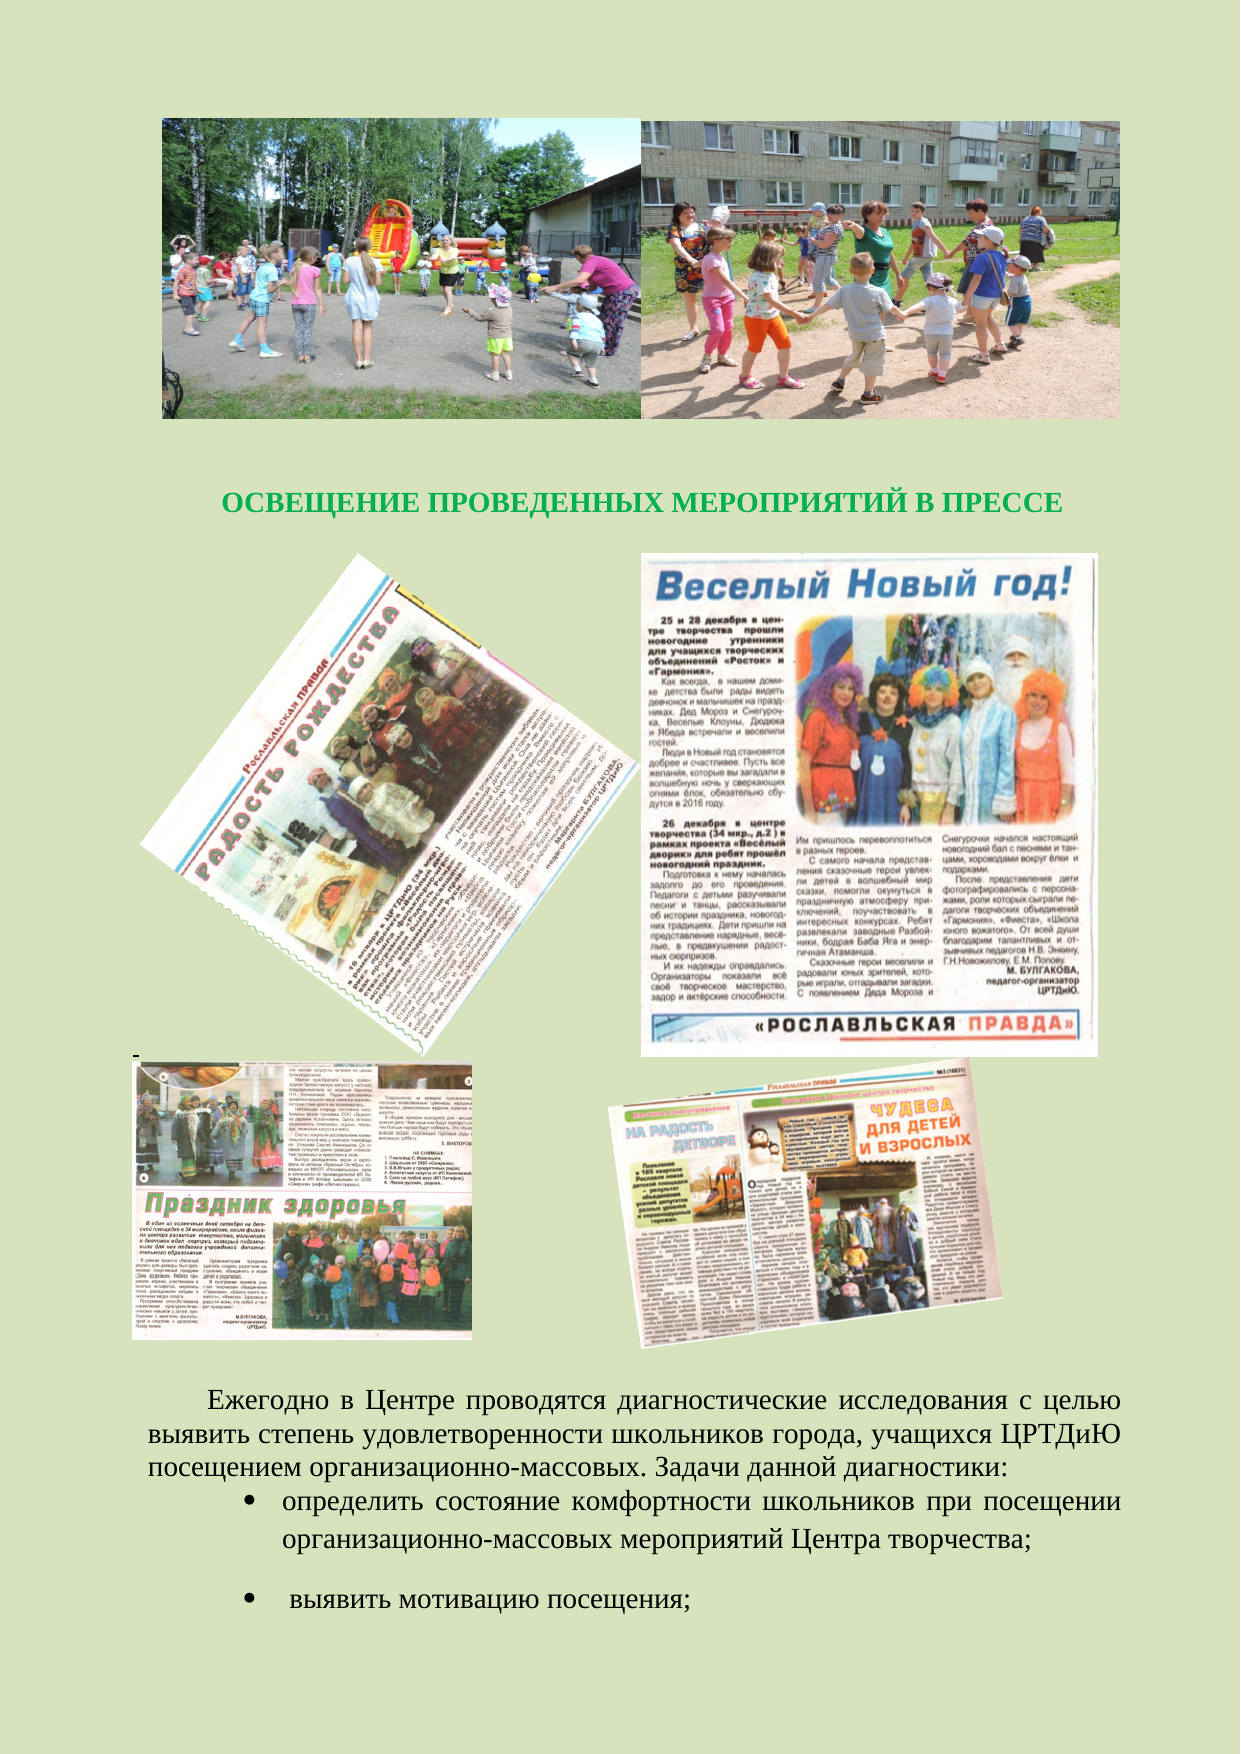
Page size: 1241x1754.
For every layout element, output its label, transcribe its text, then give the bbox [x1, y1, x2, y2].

text ОСВЕЩЕНИЕ ПРОВЕДЕННЫХ МЕРОПРИЯТИЙ В ПРЕССЕ [162, 485, 1122, 519]
picture [132, 1061, 472, 1349]
picture [140, 553, 1098, 1348]
picture [162, 118, 1120, 419]
list определить состояние комфортности школьников при посещении организационно-массовых мероприятий Центра творчества; [244, 1483, 1122, 1555]
text Ежегодно в Центре проводятся диагностические исследования с целью выявить степень удовлетворенности школьников города, учащихся ЦРТДиЮ посещением организационно-массовых. Задачи данной диагностики: [148, 1382, 1122, 1483]
list выявить мотивацию посещения; [244, 1581, 1122, 1615]
